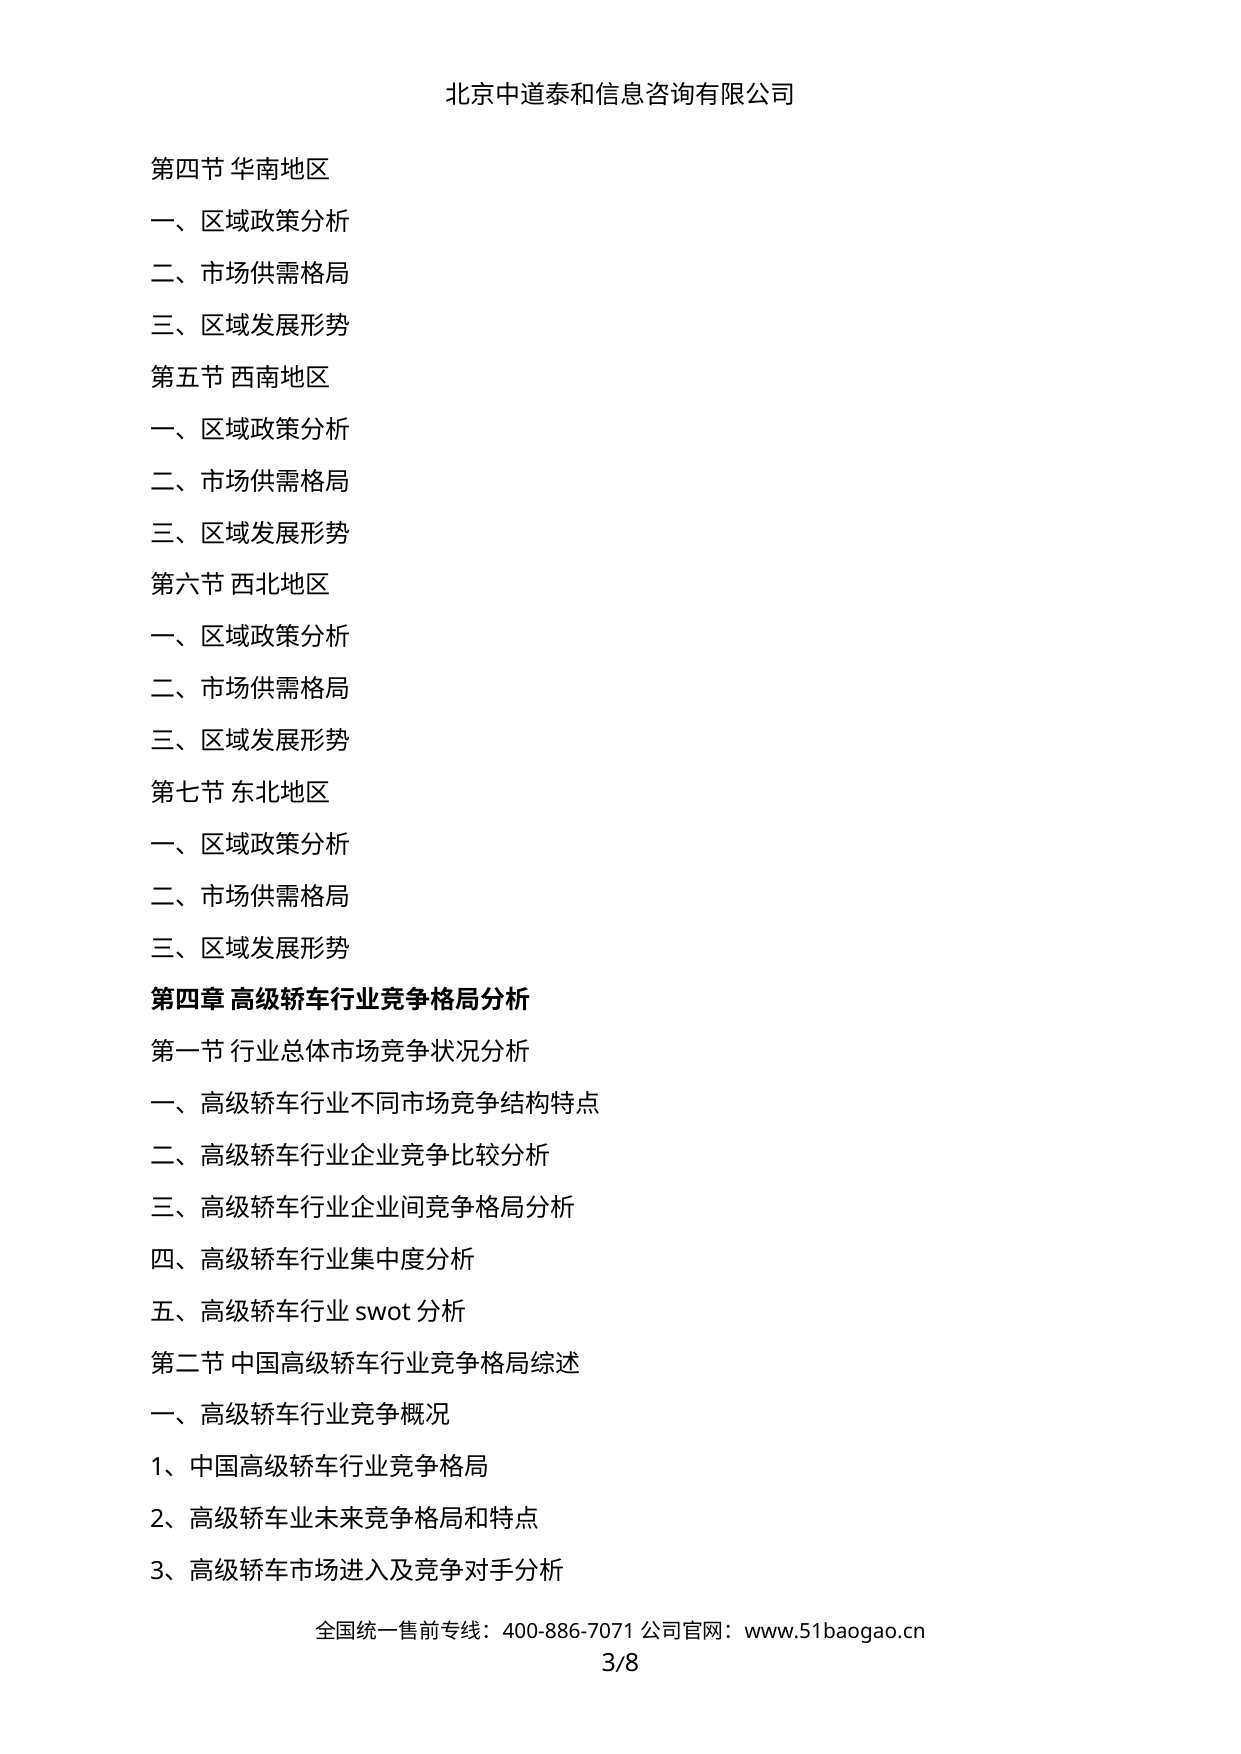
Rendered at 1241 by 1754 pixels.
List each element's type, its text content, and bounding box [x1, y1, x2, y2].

text 三、区域发展形势 [150, 306, 1090, 342]
text 三、高级轿车行业企业间竞争格局分析 [150, 1187, 1090, 1224]
text 二、市场供需格局 [150, 876, 1090, 912]
text 三、区域发展形势 [150, 721, 1090, 757]
text 一、高级轿车行业竞争概况 [150, 1395, 1090, 1431]
text 二、市场供需格局 [150, 669, 1090, 705]
text 1、中国高级轿车行业竞争格局 [150, 1447, 1090, 1483]
text 一、区域政策分析 [150, 617, 1090, 653]
text 四、高级轿车行业集中度分析 [150, 1239, 1090, 1276]
text 一、区域政策分析 [150, 824, 1090, 861]
text 第六节 西北地区 [150, 565, 1090, 601]
text 第七节 东北地区 [150, 772, 1090, 809]
text 第二节 中国高级轿车行业竞争格局综述 [150, 1343, 1090, 1379]
text 五、高级轿车行业swot分析 [150, 1291, 1090, 1327]
text 第五节 西南地区 [150, 357, 1090, 394]
text 二、高级轿车行业企业竞争比较分析 [150, 1136, 1090, 1172]
text 一、区域政策分析 [150, 409, 1090, 446]
text 二、市场供需格局 [150, 461, 1090, 497]
text 2、高级轿车业未来竞争格局和特点 [150, 1499, 1090, 1535]
text 第一节 行业总体市场竞争状况分析 [150, 1032, 1090, 1068]
text 第四节 华南地区 [150, 150, 1090, 186]
text 三、区域发展形势 [150, 513, 1090, 549]
text 第四章 高级轿车行业竞争格局分析 [150, 980, 1090, 1016]
text 一、高级轿车行业不同市场竞争结构特点 [150, 1084, 1090, 1120]
text 二、市场供需格局 [150, 254, 1090, 290]
text 三、区域发展形势 [150, 928, 1090, 964]
text 一、区域政策分析 [150, 202, 1090, 238]
text 3、高级轿车市场进入及竞争对手分析 [150, 1551, 1090, 1587]
